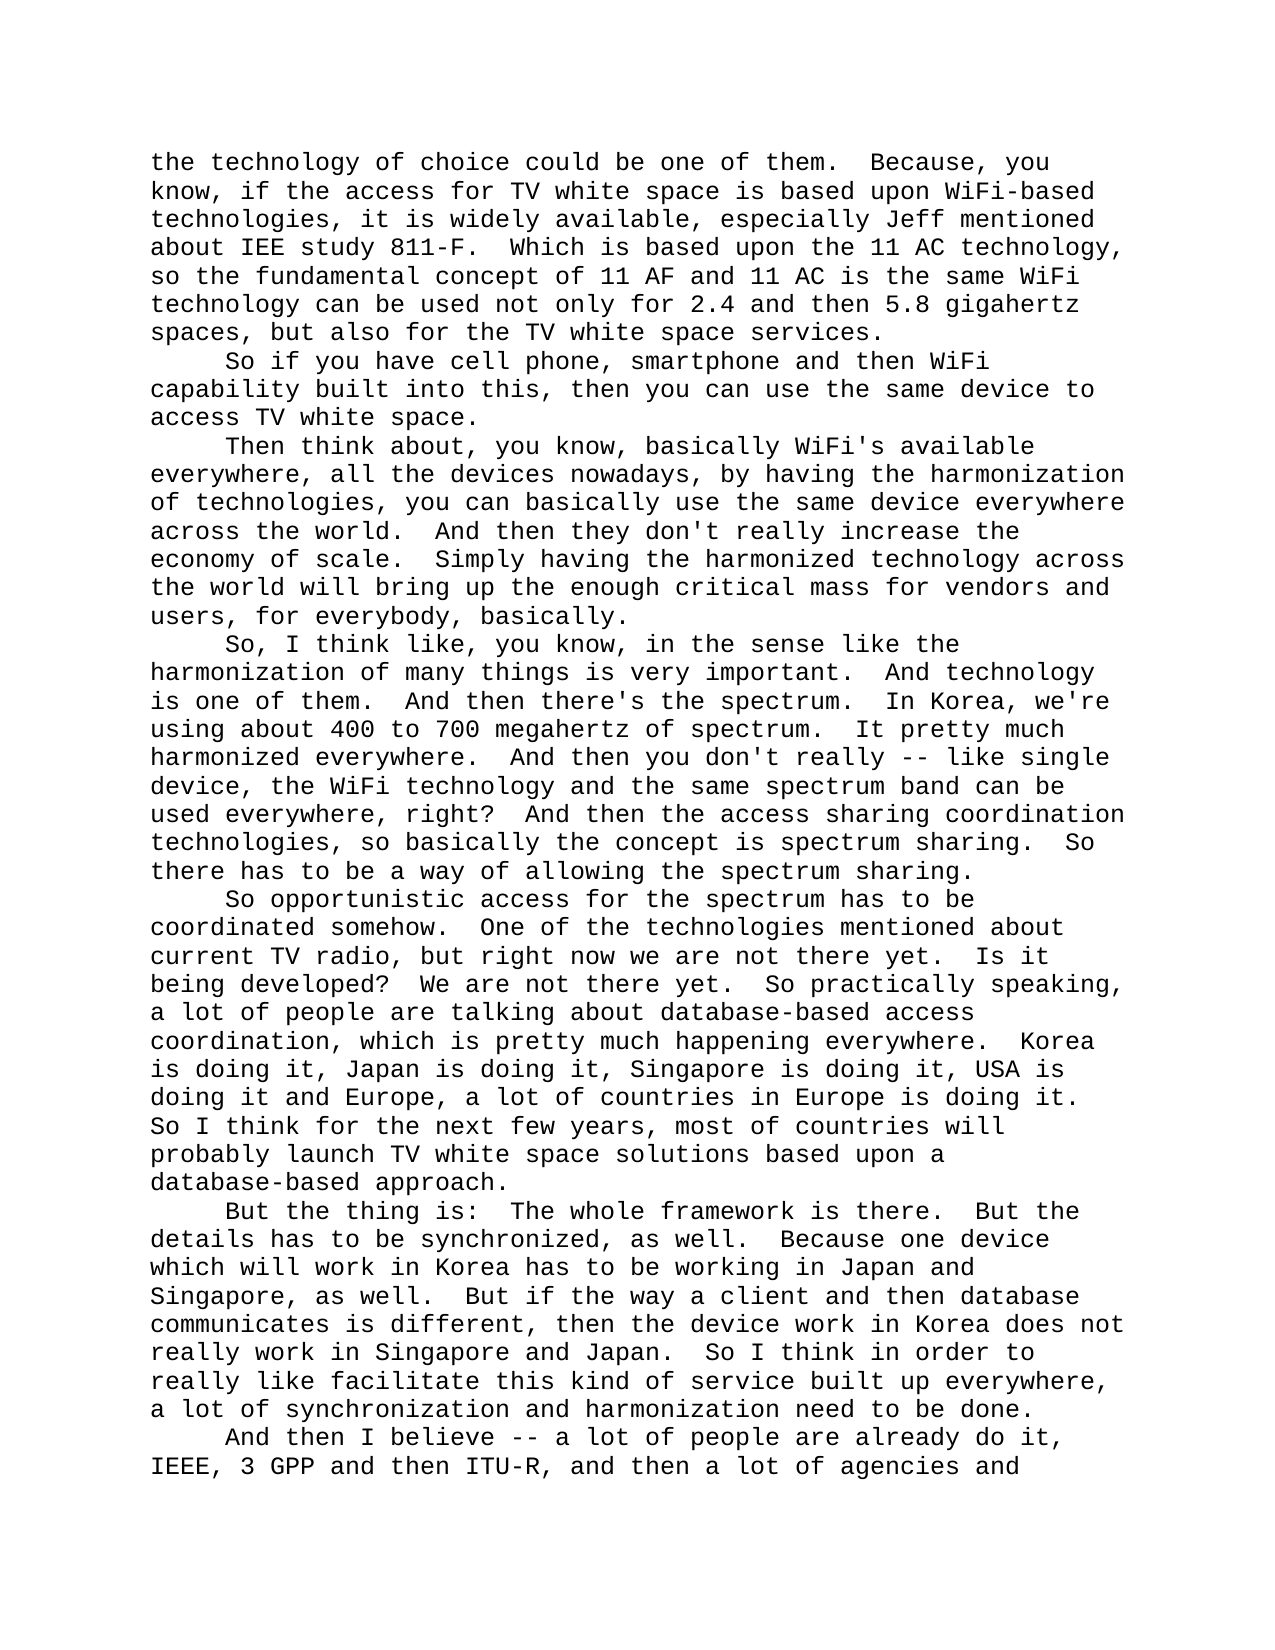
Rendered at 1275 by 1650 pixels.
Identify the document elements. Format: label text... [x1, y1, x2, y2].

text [150, 150, 1125, 348]
text So opportunistic access for the spectrum has to be coordinated somehow. One of the technologies mentioned about current TV radio, but right now we are not there yet. Is it being developed? We are not there yet. So practically speaking, a lot of people are talking about database-based access coordination, which is pretty much happening everywhere. Korea is doing it, Japan is doing it, Singapore is doing it, USA is doing it and Europe, a lot of countries in Europe is doing it. So I think for the next few years, most of countries will probably launch TV white space solutions based upon a database-based approach. [150, 887, 1125, 1198]
text So, I think like, you know, in the sense like the harmonization of many things is very important. And technology is one of them. And then there's the spectrum. In Korea, we're using about 400 to 700 megahertz of spectrum. It pretty much harmonized everywhere. And then you don't really -- like single device, the WiFi technology and the same spectrum band can be used everywhere, right? And then the access sharing coordination technologies, so basically the concept is spectrum sharing. So there has to be a way of allowing the spectrum sharing. [150, 632, 1125, 887]
text So if you have cell phone, smartphone and then WiFi capability built into this, then you can use the same device to access TV white space. [150, 348, 1125, 433]
text But the thing is: The whole framework is there. But the details has to be synchronized, as well. Because one device which will work in Korea has to be working in Japan and Singapore, as well. But if the way a client and then database communicates is different, then the device work in Korea does not really work in Singapore and Japan. So I think in order to really like facilitate this kind of service built up everywhere, a lot of synchronization and harmonization need to be done. [150, 1198, 1125, 1425]
text Then think about, you know, basically WiFi's available everywhere, all the devices nowadays, by having the harmonization of technologies, you can basically use the same device everywhere across the world. And then they don't really increase the economy of scale. Simply having the harmonized technology across the world will bring up the enough critical mass for vendors and users, for everybody, basically. [150, 433, 1125, 632]
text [150, 1425, 1125, 1482]
